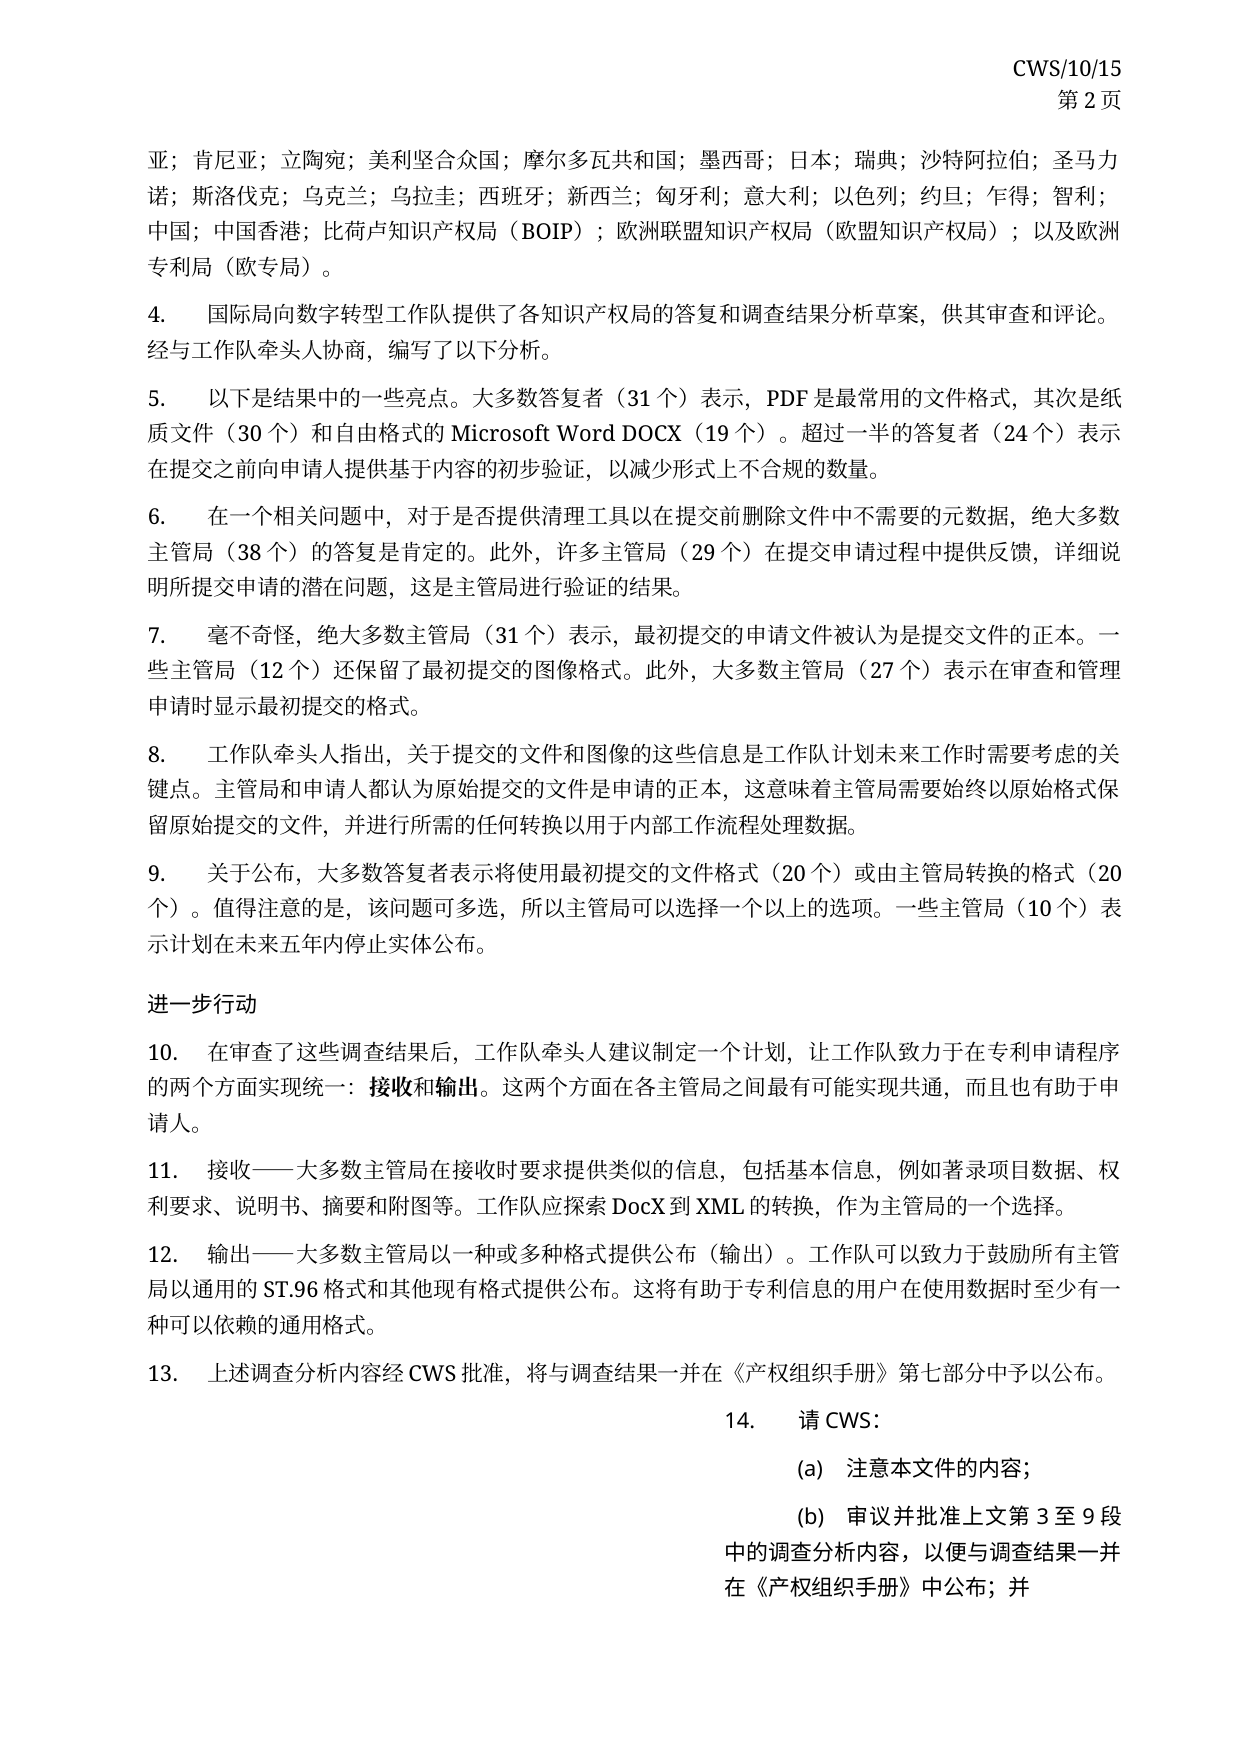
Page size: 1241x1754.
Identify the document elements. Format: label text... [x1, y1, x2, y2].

list 审议并批准上文第3至9段中的调查分析内容，以便与调查结果一并在《产权组织手册》中公布；并 [724, 1496, 1122, 1602]
list . 工作队牵头人指出，关于提交的文件和图像的这些信息是工作队计划未来工作时需要考虑的关键点。主管局和申请人都认为原始提交的文件是申请的正本，这意味着主管局需要始终以原始格式保留原始提交的文件，并进行所需的任何转换以用于内部工作流程处理数据。 [148, 733, 1122, 839]
list . 在一个相关问题中，对于是否提供清理工具以在提交前删除文件中不需要的元数据，绝大多数主管局（38个）的答复是肯定的。此外，许多主管局（29个）在提交申请过程中提供反馈，详细说明所提交申请的潜在问题，这是主管局进行验证的结果。 [148, 496, 1122, 602]
list . 请CWS： [724, 1400, 1122, 1435]
list . 毫不奇怪，绝大多数主管局（31个）表示，最初提交的申请文件被认为是提交文件的正本。一些主管局（12个）还保留了最初提交的图像格式。此外，大多数主管局（27个）表示在审查和管理申请时显示最初提交的格式。 [148, 614, 1122, 721]
list . 国际局向数字转型工作队提供了各知识产权局的答复和调查结果分析草案，供其审查和评论。经与工作队牵头人协商，编写了以下分析。 [148, 294, 1122, 364]
list . 输出——大多数主管局以一种或多种格式提供公布（输出）。工作队可以致力于鼓励所有主管局以通用的ST.96格式和其他现有格式提供公布。这将有助于专利信息的用户在使用数据时至少有一种可以依赖的通用格式。 [148, 1233, 1122, 1339]
list 注意本文件的内容； [724, 1448, 1122, 1483]
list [148, 139, 1122, 281]
list . 上述调查分析内容经CWS批准，将与调查结果一并在《产权组织手册》第七部分中予以公布。 [148, 1352, 1122, 1387]
list . 以下是结果中的一些亮点。大多数答复者（31个）表示，PDF是最常用的文件格式，其次是纸质文件（30个）和自由格式的Microsoft Word DOCX（19个）。超过一半的答复者（24个）表示在提交之前向申请人提供基于内容的初步验证，以减少形式上不合规的数量。 [148, 377, 1122, 483]
subtitle 进一步行动 [148, 983, 1122, 1019]
list . 关于公布，大多数答复者表示将使用最初提交的文件格式（20个）或由主管局转换的格式（20个）。值得注意的是，该问题可多选，所以主管局可以选择一个以上的选项。一些主管局（10个）表示计划在未来五年内停止实体公布。 [148, 852, 1122, 958]
list . 接收——大多数主管局在接收时要求提供类似的信息，包括基本信息，例如著录项目数据、权利要求、说明书、摘要和附图等。工作队应探索DocX到XML的转换，作为主管局的一个选择。 [148, 1150, 1122, 1221]
list . 在审查了这些调查结果后，工作队牵头人建议制定一个计划，让工作队致力于在专利申请程序的两个方面实现统一：接收和输出。这两个方面在各主管局之间最有可能实现共通，而且也有助于申请人。 [148, 1031, 1122, 1137]
